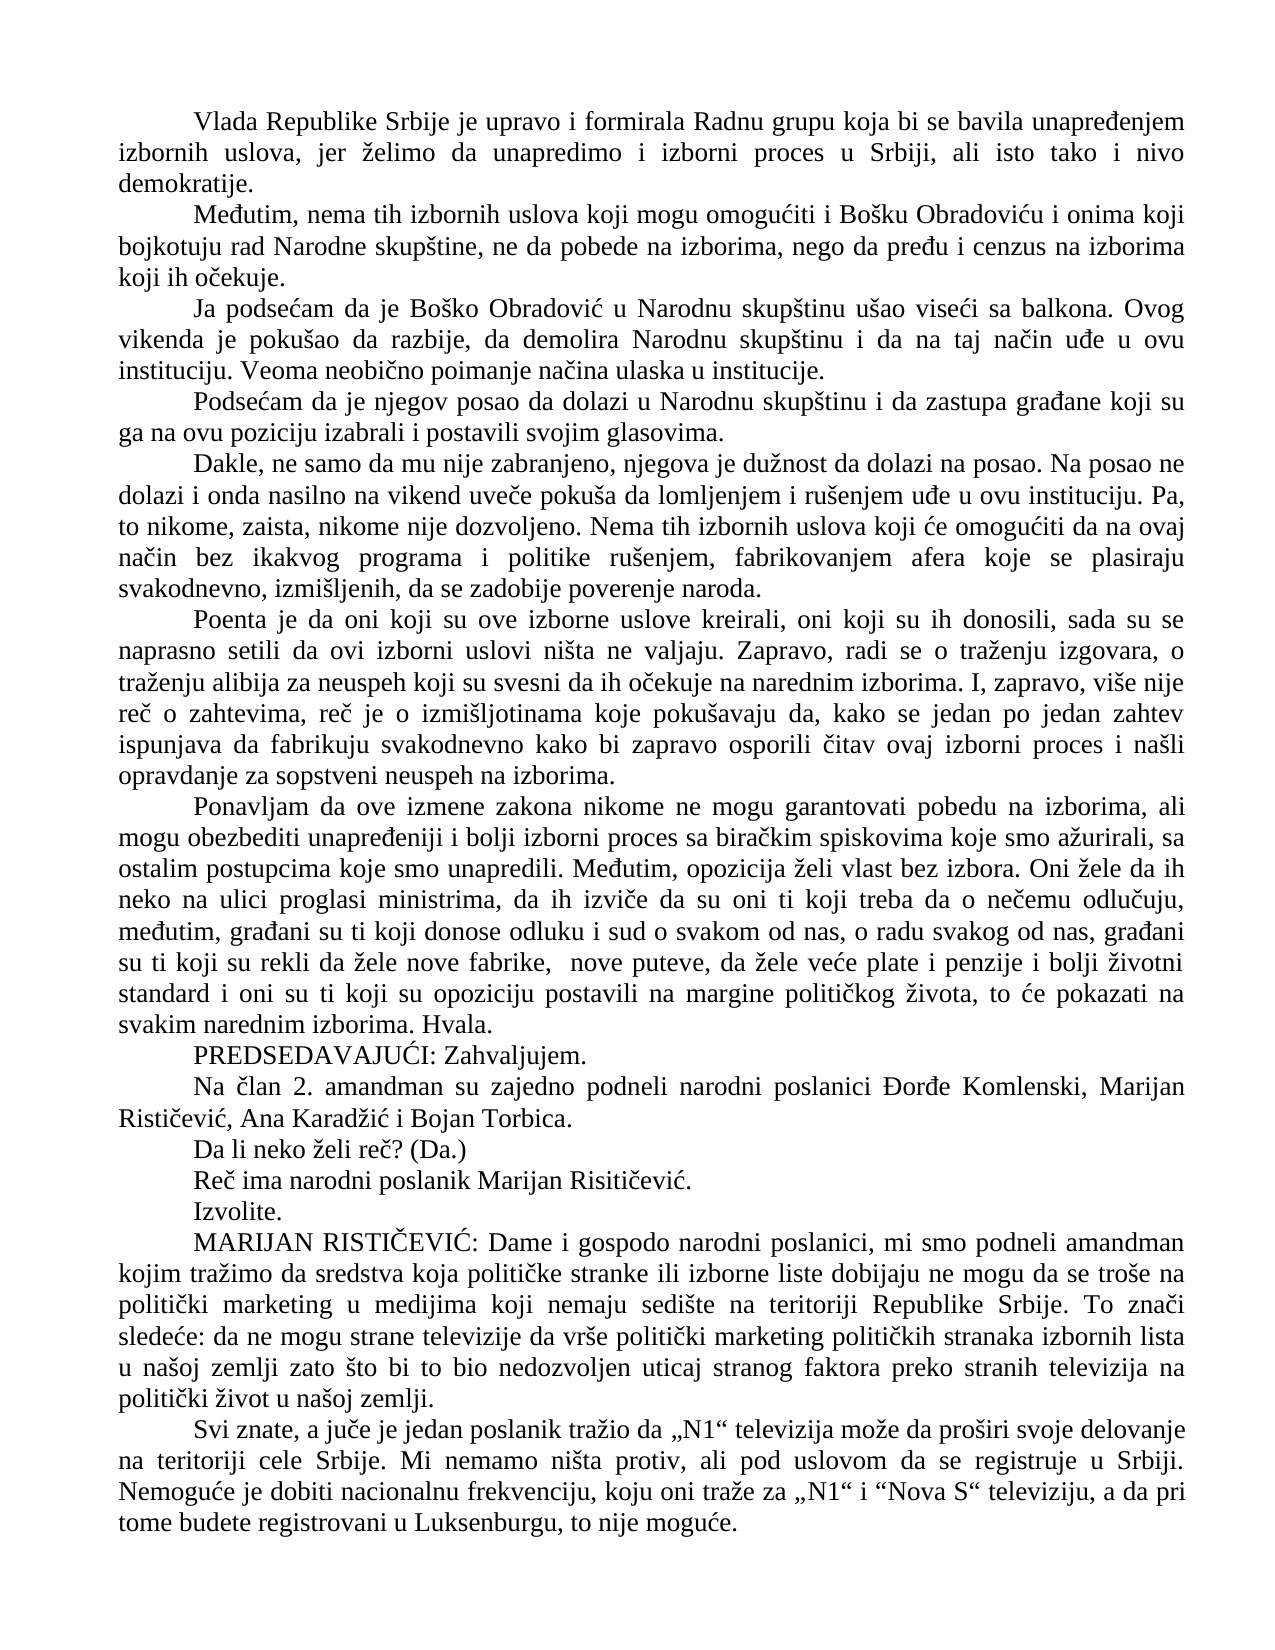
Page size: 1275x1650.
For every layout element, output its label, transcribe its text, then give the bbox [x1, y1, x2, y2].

text Reč ima narodni poslanik Marijan Risitičević. [118, 1164, 1186, 1195]
text Ponavljam da ove izmene zakona nikome ne mogu garantovati pobedu na izborima, ali mogu obezbediti unapređeniji i bolji izborni proces sa biračkim spiskovima koje smo ažurirali, sa ostalim postupcima koje smo unapredili. Međutim, opozicija želi vlast bez izbora. Oni žele da ih neko na ulici proglasi ministrima, da ih izviče da su oni ti koji treba da o nečemu odlučuju, međutim, građani su ti koji donose odluku i sud o svakom od nas, o radu svakog od nas, građani su ti koji su rekli da žele nove fabrike, nove puteve, da žele veće plate i penzije i bolji životni standard i oni su ti koji su opoziciju postavili na margine političkog života, to će pokazati na svakim narednim izborima. Hvala. [118, 790, 1186, 1039]
text Poenta je da oni koji su ove izborne uslove kreirali, oni koji su ih donosili, sada su se naprasno setili da ovi izborni uslovi ništa ne valjaju. Zapravo, radi se o traženju izgovara, o traženju alibija za neuspeh koji su svesni da ih očekuje na narednim izborima. I, zapravo, više nije reč o zahtevima, reč je o izmišljotinama koje pokušavaju da, kako se jedan po jedan zahtev ispunjava da fabrikuju svakodnevno kako bi zapravo osporili čitav ovaj izborni proces i našli opravdanje za sopstveni neuspeh na izborima. [118, 603, 1186, 790]
text Da li neko želi reč? (Da.) [118, 1133, 1186, 1164]
text Na član 2. amandman su zajedno podneli narodni poslanici Đorđe Komlenski, Marijan Rističević, Ana Karadžić i Bojan Torbica. [118, 1071, 1186, 1133]
text MARIJAN RISTIČEVIĆ: Dame i gospodo narodni poslanici, mi smo podneli amandman kojim tražimo da sredstva koja političke stranke ili izborne liste dobijaju ne mogu da se troše na politički marketing u medijima koji nemaju sedište na teritoriji Republike Srbije. To znači sledeće: da ne mogu strane televizije da vrše politički marketing političkih stranaka izbornih lista u našoj zemlji zato što bi to bio nedozvoljen uticaj stranog faktora preko stranih televizija na politički život u našoj zemlji. [118, 1226, 1186, 1413]
text PREDSEDAVAJUĆI: Zahvaljujem. [118, 1039, 1186, 1071]
text Vlada Republike Srbije je upravo i formirala Radnu grupu koja bi se bavila unapređenjem izbornih uslova, jer želimo da unapredimo i izborni proces u Srbiji, ali isto tako i nivo demokratije. [118, 105, 1186, 198]
text Podsećam da je njegov posao da dolazi u Narodnu skupštinu i da zastupa građane koji su ga na ovu poziciju izabrali i postavili svojim glasovima. [118, 385, 1186, 448]
text Dakle, ne samo da mu nije zabranjeno, njegova je dužnost da dolazi na posao. Na posao ne dolazi i onda nasilno na vikend uveče pokuša da lomljenjem i rušenjem uđe u ovu instituciju. Pa, to nikome, zaista, nikome nije dozvoljeno. Nema tih izbornih uslova koji će omogućiti da na ovaj način bez ikakvog programa i politike rušenjem, fabrikovanjem afera koje se plasiraju svakodnevno, izmišljenih, da se zadobije poverenje naroda. [118, 448, 1186, 603]
text Ja podsećam da je Boško Obradović u Narodnu skupštinu ušao viseći sa balkona. Ovog vikenda je pokušao da razbije, da demolira Narodnu skupštinu i da na taj način uđe u ovu instituciju. Veoma neobično poimanje načina ulaska u institucije. [118, 292, 1186, 385]
text Izvolite. [118, 1195, 1186, 1226]
text Međutim, nema tih izbornih uslova koji mogu omogućiti i Bošku Obradoviću i onima koji bojkotuju rad Narodne skupštine, ne da pobede na izborima, nego da pređu i cenzus na izborima koji ih očekuje. [118, 198, 1186, 292]
text Svi znate, a juče je jedan poslanik tražio da „N1“ televizija može da proširi svoje delovanje na teritoriji cele Srbije. Mi nemamo ništa protiv, ali pod uslovom da se registruje u Srbiji. Nemoguće je dobiti nacionalnu frekvenciju, koju oni traže za „N1“ i “Nova S“ televiziju, a da pri tome budete registrovani u Luksenburgu, to nije moguće. [118, 1413, 1186, 1538]
